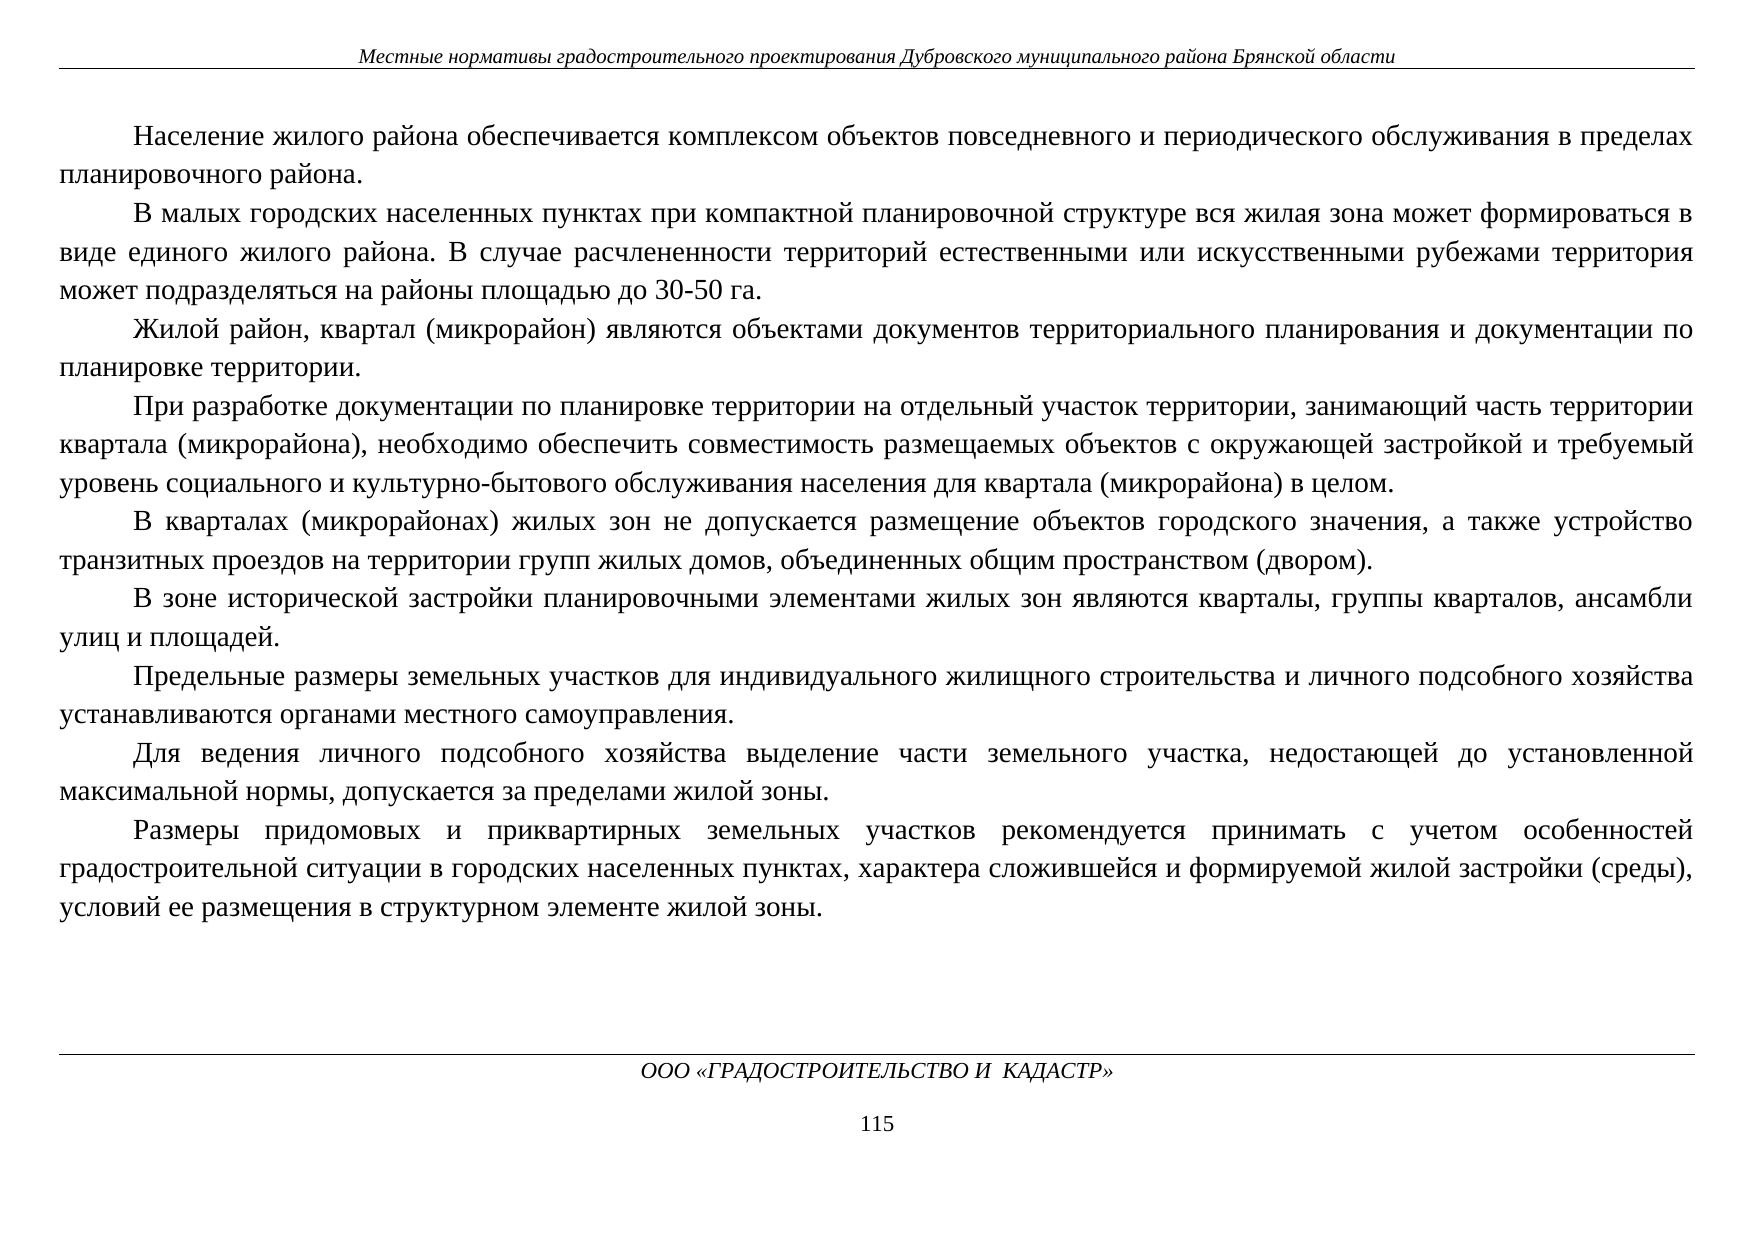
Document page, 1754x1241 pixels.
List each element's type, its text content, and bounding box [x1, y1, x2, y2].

subtitle Жилой район, квартал (микрорайон) являются объектами документов территориального планирования и документации по планировке территории. [59, 311, 1695, 383]
subtitle В зоне исторической застройки планировочными элементами жилых зон являются кварталы, группы кварталов, ансамбли улиц и площадей. [59, 581, 1695, 653]
subtitle Предельные размеры земельных участков для индивидуального жилищного строительства и личного подсобного хозяйства устанавливаются органами местного самоуправления. [59, 658, 1695, 730]
subtitle При разработке документации по планировке территории на отдельный участок территории, занимающий часть территории квартала (микрорайона), необходимо обеспечить совместимость размещаемых объектов с окружающей застройкой и требуемый уровень социального и культурно-бытового обслуживания населения для квартала (микрорайона) в целом. [59, 388, 1695, 498]
subtitle В кварталах (микрорайонах) жилых зон не допускается размещение объектов городского значения, а также устройство транзитных проездов на территории групп жилых домов, объединенных общим пространством (двором). [59, 503, 1695, 576]
subtitle Население жилого района обеспечивается комплексом объектов повседневного и периодического обслуживания в пределах планировочного района. [59, 118, 1695, 190]
subtitle Для ведения личного подсобного хозяйства выделение части земельного участка, недостающей до установленной максимальной нормы, допускается за пределами жилой зоны. [59, 735, 1695, 807]
subtitle Размеры придомовых и приквартирных земельных участков рекомендуется принимать с учетом особенностей градостроительной ситуации в городских населенных пунктах, характера сложившейся и формируемой жилой застройки (среды), условий ее размещения в структурном элементе жилой зоны. [59, 812, 1695, 922]
subtitle В малых городских населенных пунктах при компактной планировочной структуре вся жилая зона может формироваться в виде единого жилого района. В случае расчлененности территорий естественными или искусственными рубежами территория может подразделяться на районы площадью до 30-. [59, 195, 1695, 306]
